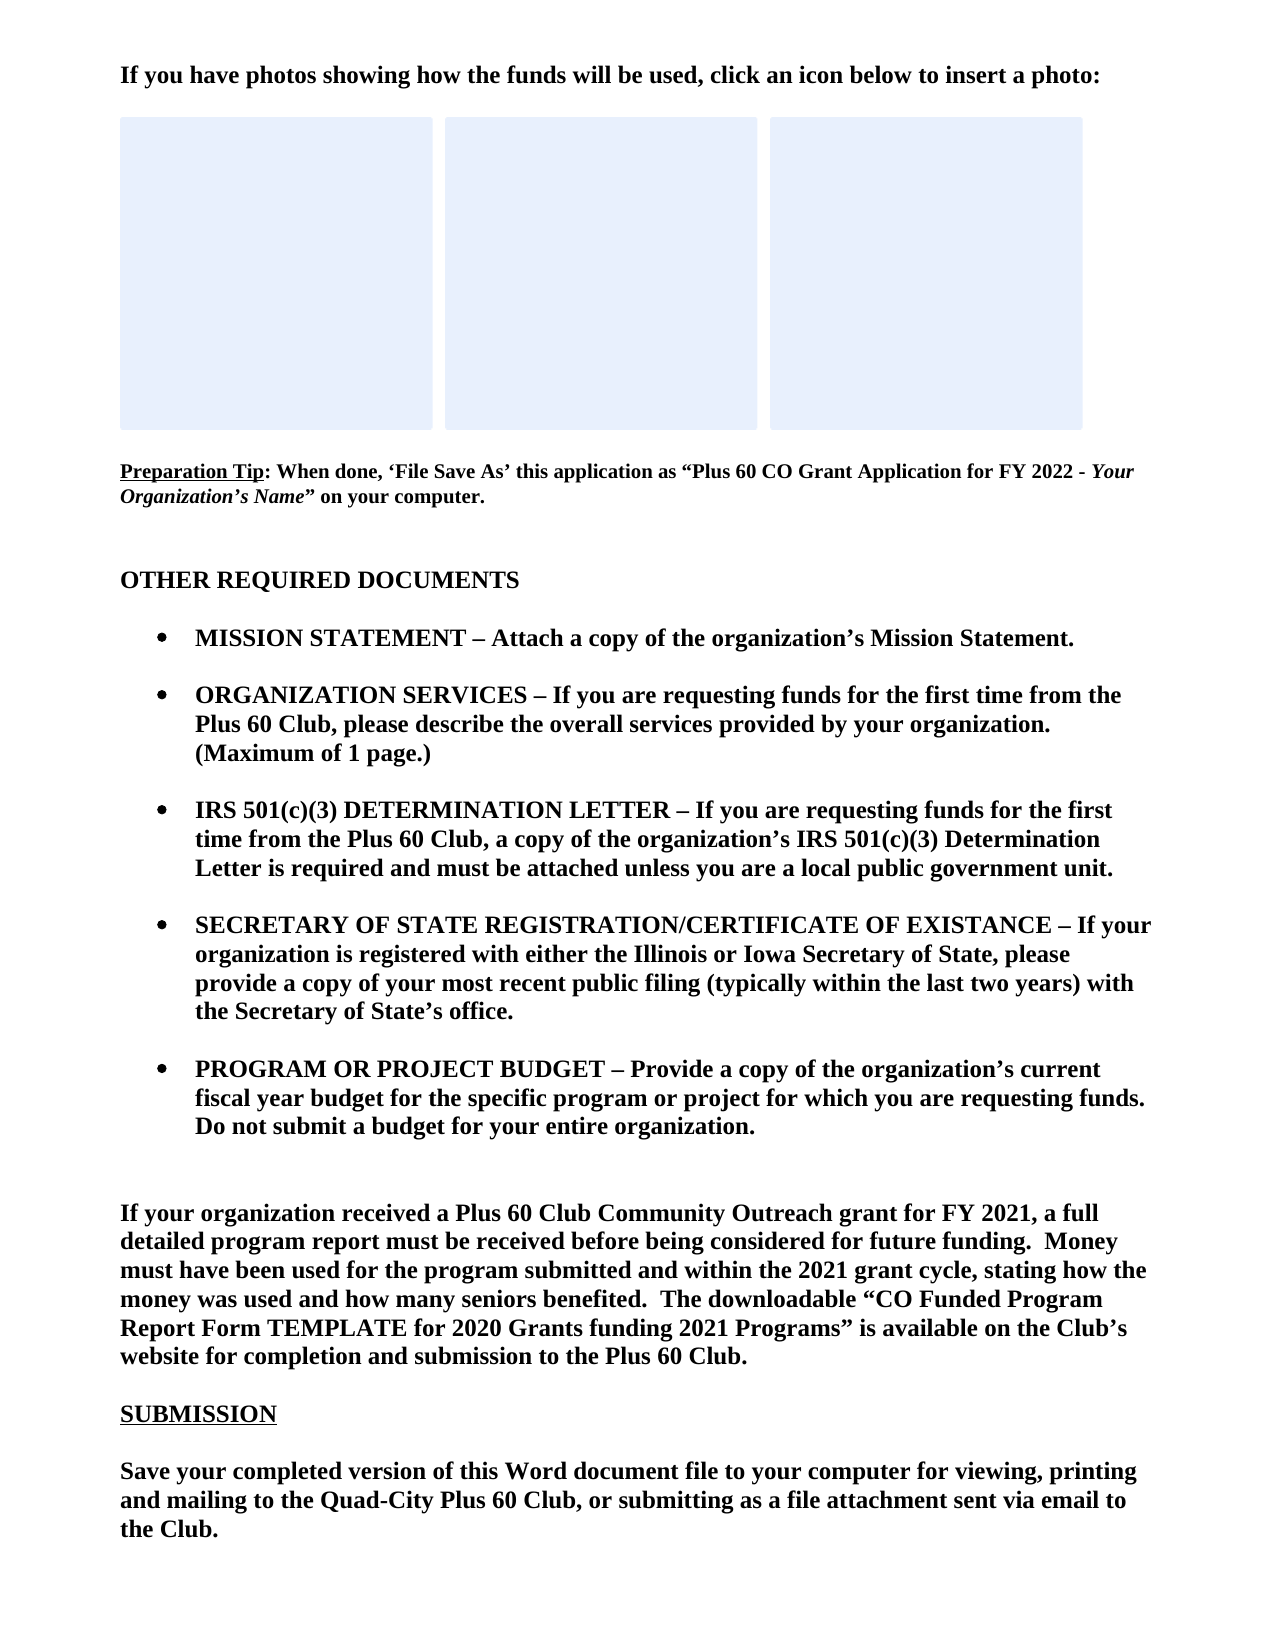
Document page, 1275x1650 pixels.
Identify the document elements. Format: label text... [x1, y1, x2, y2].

picture [120, 117, 433, 430]
text Preparation Tip: When done, ‘File Save As’ this application as “Plus 60 CO Grant Application for FY 2022 - Your Organization’s Name” on your computer. [120, 459, 1155, 508]
list IRS 501(c)(3) DETERMINATION LETTER – If you are requesting funds for the first time from the Plus 60 Club, a copy of the organization’s IRS 501(c)(3) Determination Letter is required and must be attached unless you are a local public government unit. [157, 795, 1155, 881]
picture [445, 117, 758, 430]
list MISSION STATEMENT – Attach a copy of the organization’s Mission Statement. [157, 623, 1155, 651]
list ORGANIZATION SERVICES – If you are requesting funds for the first time from the Plus 60 Club, please describe the overall services provided by your organization. (Maximum of 1 page.) [157, 680, 1155, 766]
text SUBMISSION [120, 1399, 1155, 1428]
text OTHER REQUIRED DOCUMENTS [120, 565, 1155, 594]
text If your organization received a Plus 60 Club Community Outreach grant for FY 2021, a full detailed program report must be received before being considered for future funding. Money must have been used for the program submitted and within the 2021 grant cycle, stating how the money was used and how many seniors benefited. The downloadable “CO Funded Program Report Form TEMPLATE for 2020 Grants funding 2021 Programs” is available on the Club’s website for completion and submission to the Plus 60 Club. [120, 1198, 1155, 1370]
list SECRETARY OF STATE REGISTRATION/CERTIFICATE OF EXISTANCE – If your organization is registered with either the Illinois or Iowa Secretary of State, please provide a copy of your most recent public filing (typically within the last two years) with the Secretary of State’s office. [157, 910, 1155, 1025]
picture [770, 117, 1083, 430]
text If you have photos showing how the funds will be used, click an icon below to insert a photo: [120, 60, 1155, 89]
list PROGRAM OR PROJECT BUDGET – Provide a copy of the organization’s current fiscal year budget for the specific program or project for which you are requesting funds. Do not submit a budget for your entire organization. [157, 1054, 1155, 1140]
text Save your completed version of this Word document file to your computer for viewing, printing and mailing to the Quad-City Plus 60 Club, or submitting as a file attachment sent via email to the Club. [120, 1456, 1155, 1543]
